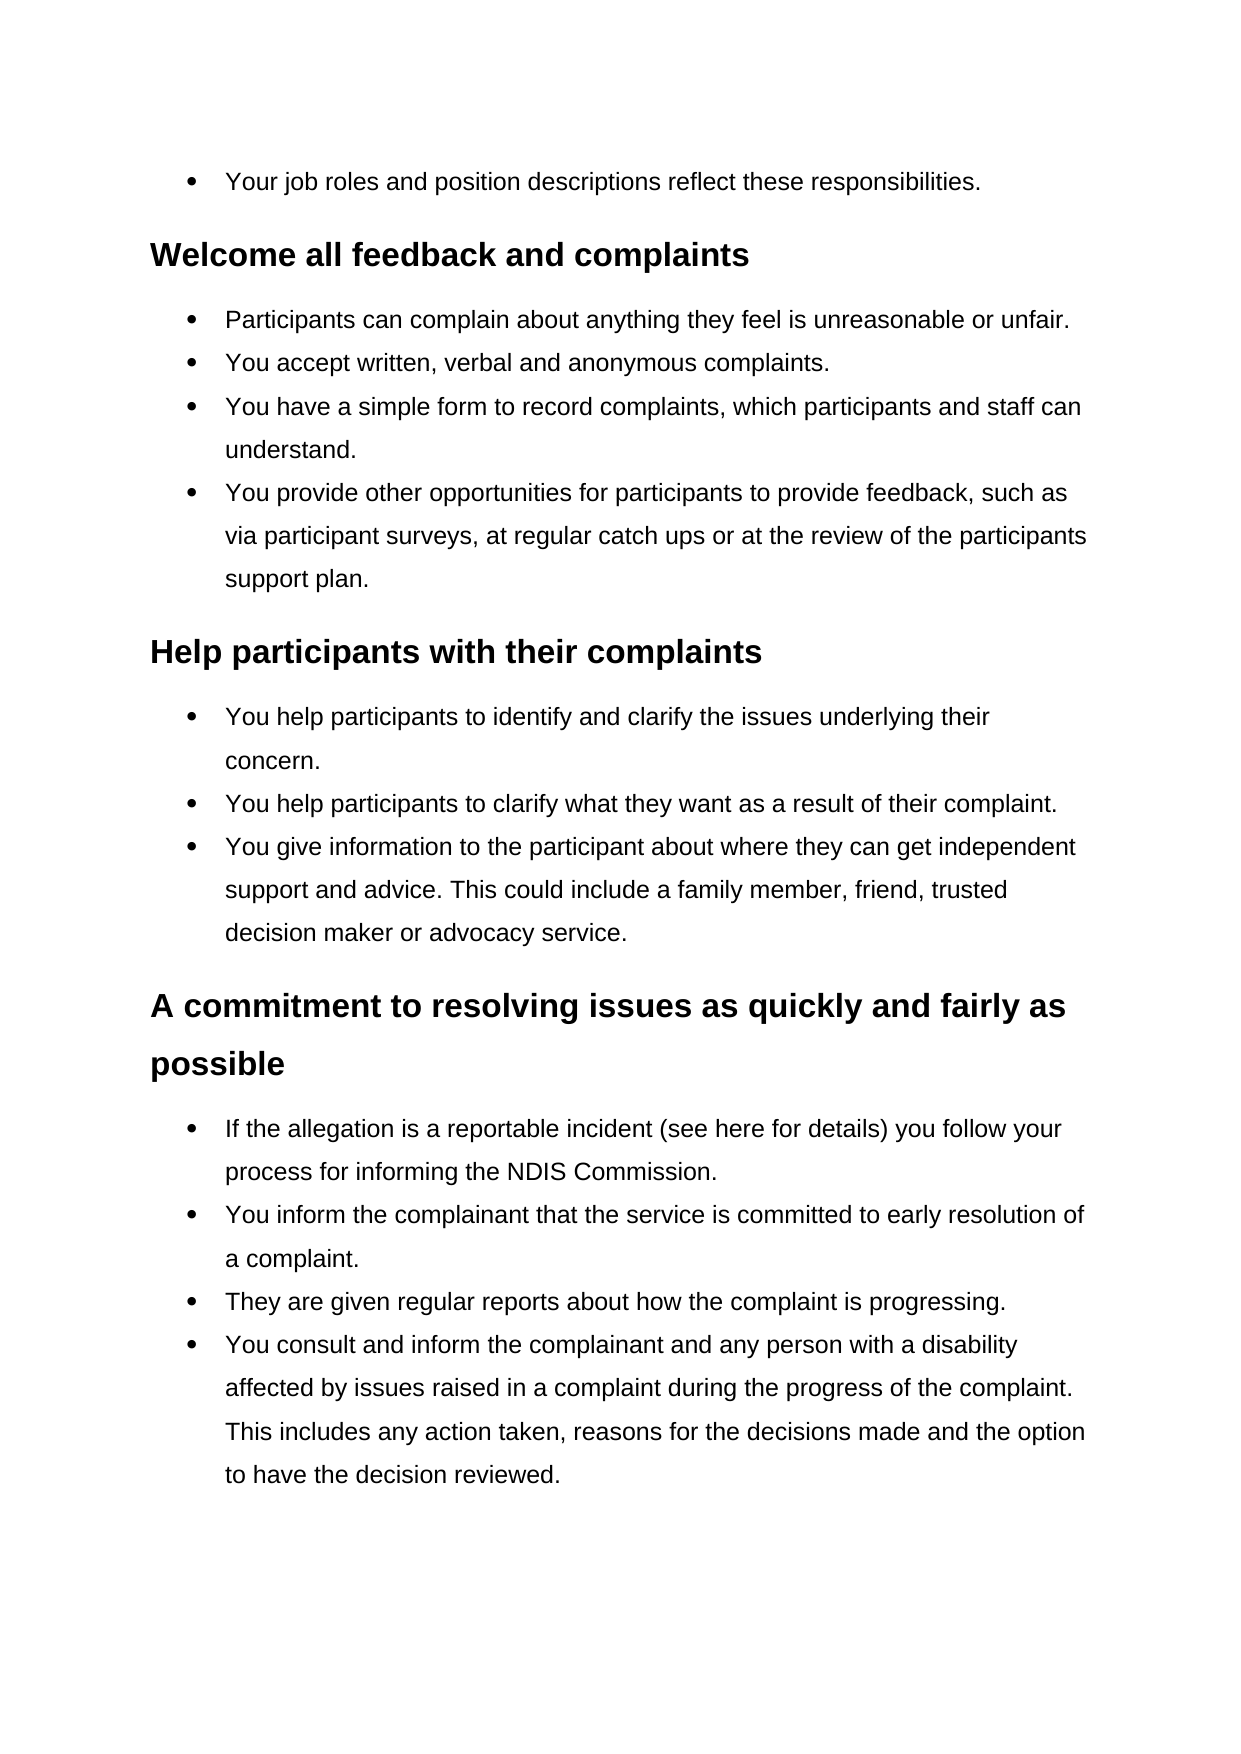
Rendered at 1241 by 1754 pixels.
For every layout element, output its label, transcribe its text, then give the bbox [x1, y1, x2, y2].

subtitle A commitment to resolving issues as quickly and fairly as possible [150, 986, 1090, 1082]
list They are given regular reports about how the complaint is progressing. [187, 1287, 1090, 1316]
list Your job roles and position descriptions reflect these responsibilities. [187, 167, 1090, 196]
list You consult and inform the complainant and any person with a disability affected by issues raised in a complaint during the progress of the complaint. This includes any action taken, reasons for the decisions made and the option to have the decision reviewed. [187, 1330, 1090, 1488]
list You give information to the participant about where they can get independent support and advice. This could include a family member, friend, trusted decision maker or advocacy service. [187, 832, 1090, 947]
list You have a simple form to record complaints, which participants and staff can understand. [187, 391, 1090, 463]
list You help participants to identify and clarify the issues underlying their concern. [187, 702, 1090, 774]
list You inform the complainant that the service is committed to early resolution of a complaint. [187, 1201, 1090, 1272]
list You accept written, verbal and anonymous complaints. [187, 348, 1090, 377]
subtitle Help participants with their complaints [150, 632, 1090, 671]
list You help participants to clarify what they want as a result of their complaint. [187, 789, 1090, 818]
list You provide other opportunities for participants to provide feedback, such as via participant surveys, at regular catch ups or at the review of the participants support plan. [187, 478, 1090, 593]
subtitle Welcome all feedback and complaints [150, 235, 1090, 273]
list If the allegation is a reportable incident (see here for details) you follow your process for informing the NDIS Commission. [187, 1114, 1090, 1186]
list Participants can complain about anything they feel is unreasonable or unfair. [187, 305, 1090, 334]
